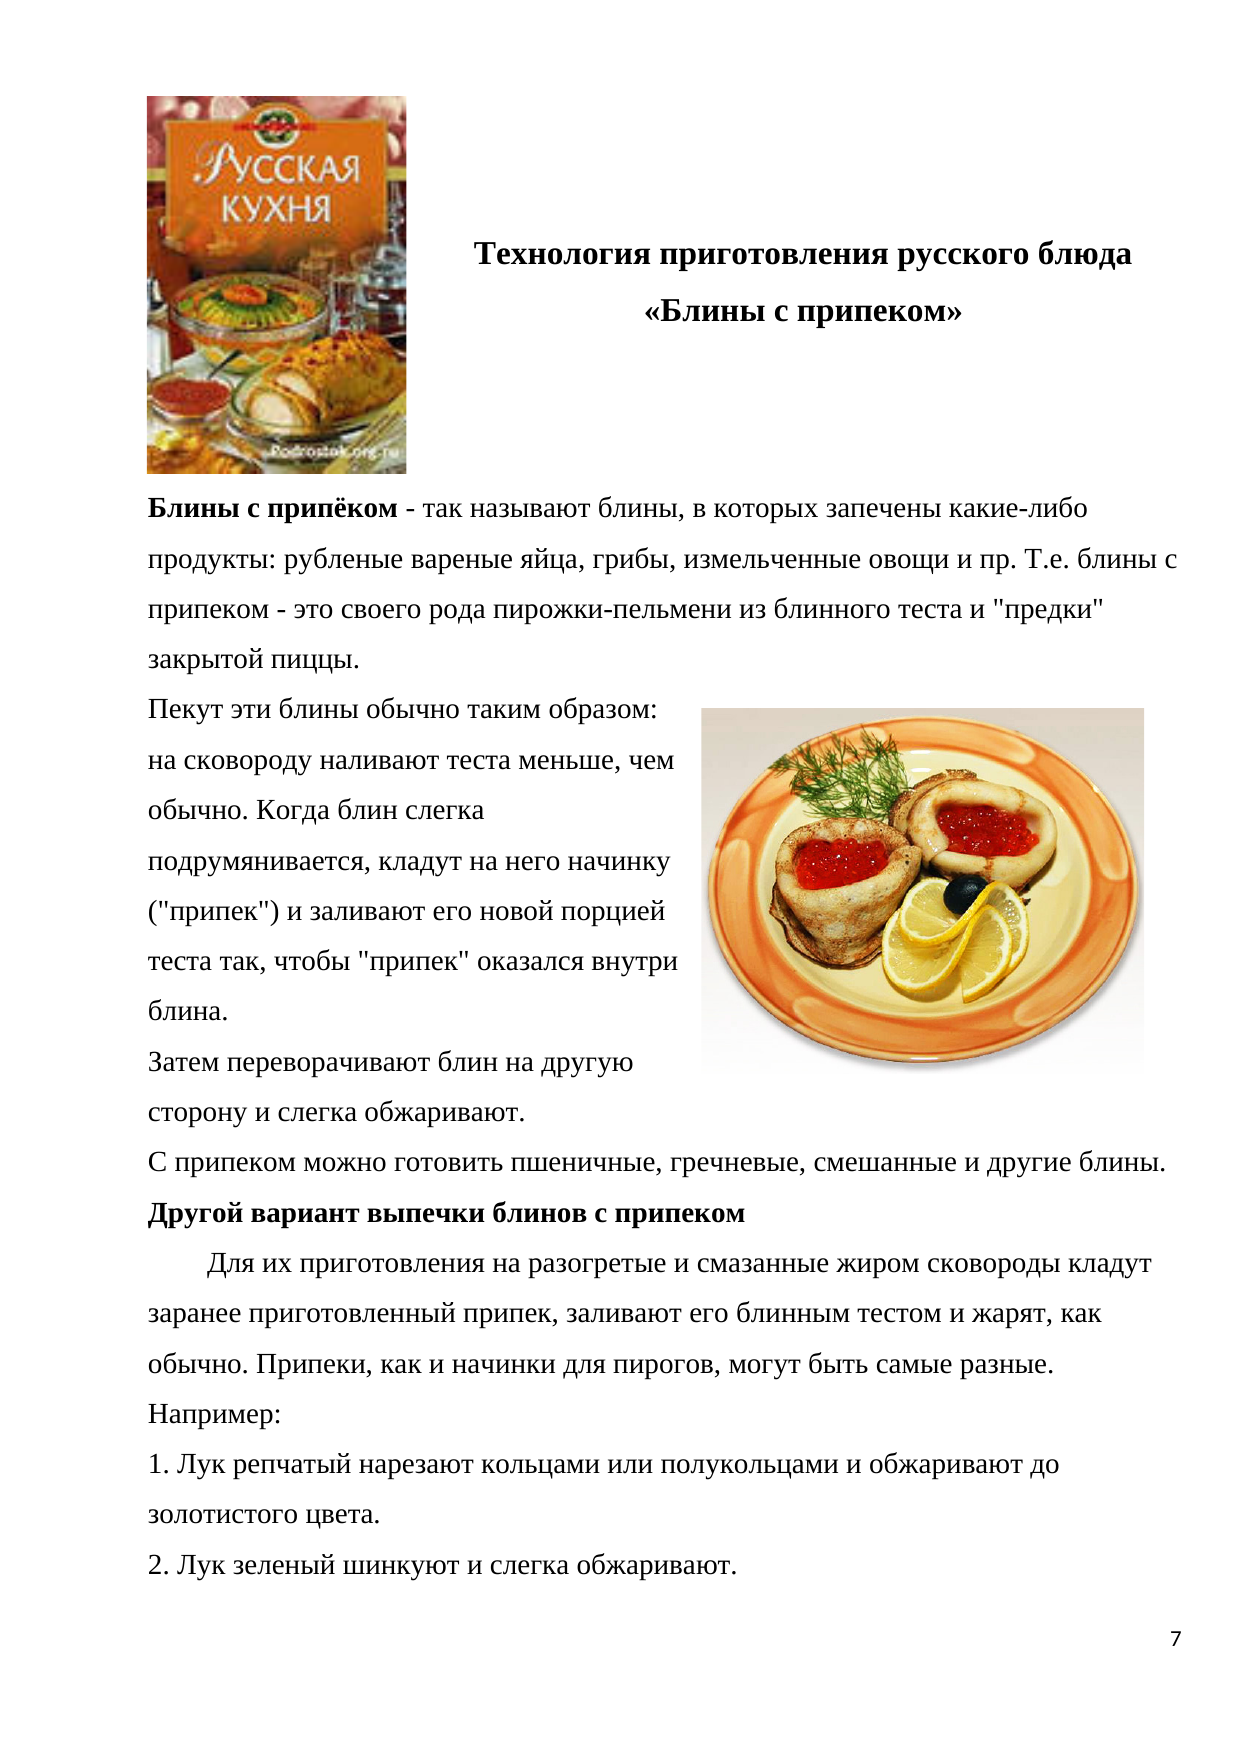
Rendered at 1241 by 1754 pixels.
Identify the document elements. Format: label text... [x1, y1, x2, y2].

text Технология приготовления русского блюда [407, 233, 1181, 271]
picture [701, 708, 1145, 1074]
picture [146, 96, 407, 474]
text «Блины с припеком» [407, 291, 1181, 329]
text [148, 1245, 1181, 1581]
text Блины с припёком - так называют блины, в которых запечены какие-либо продукты: рубленые вареные яйца, грибы, измельченные овощи и пр. Т.е. блины с припеком - это своего рода пирожки-пельмени из блинного теста и "предки" закрытой пиццы. Пекут эти блины обычно таким образом: на сковороду наливают теста меньше, чем обычно. Когда блин слегка подрумянивается, кладут на него начинку ("припек") и заливают его новой порцией теста так, чтобы "припек" оказался внутри блина. Затем переворачивают блин на другую сторону и слегка обжаривают. С припеком можно готовить пшеничные, гречневые, смешанные и другие блины. Другой вариант выпечки блинов с припеком [148, 490, 1181, 1228]
